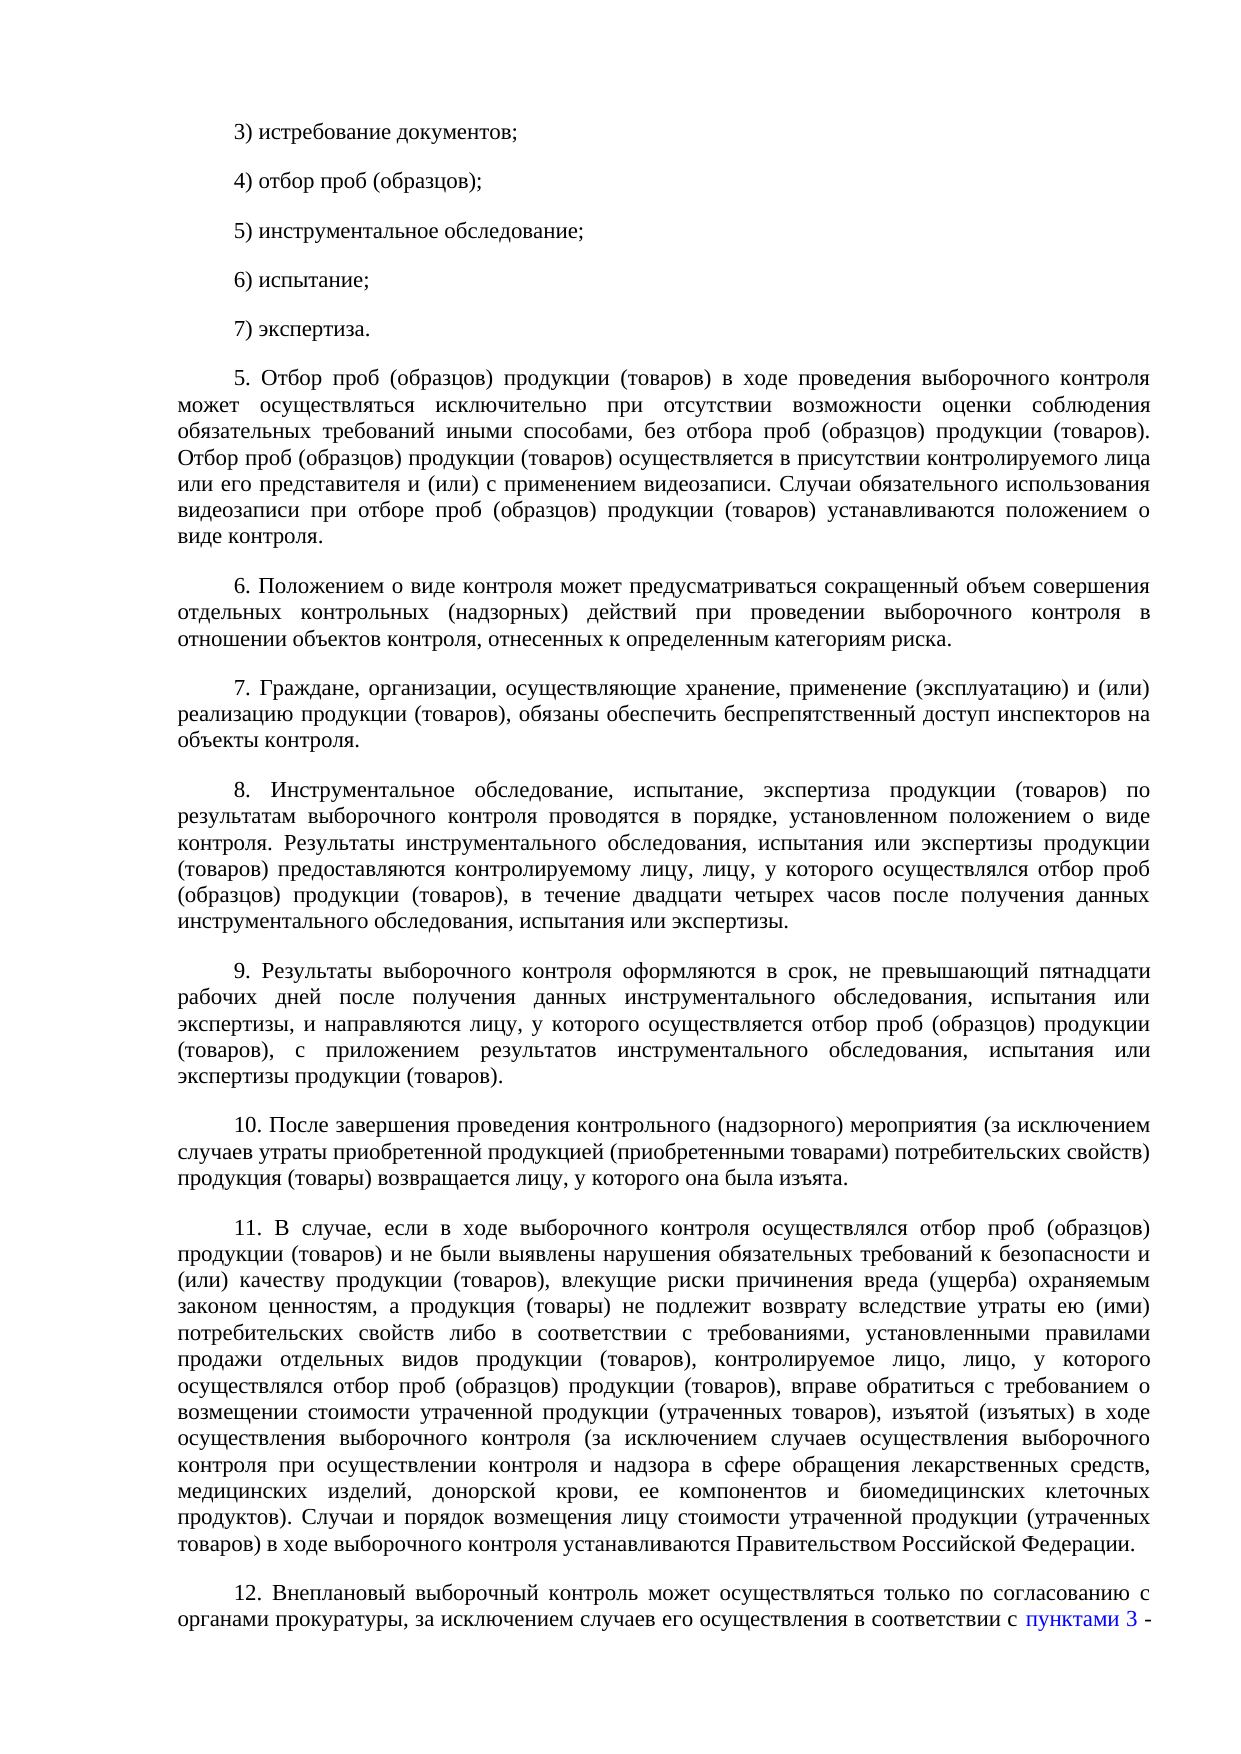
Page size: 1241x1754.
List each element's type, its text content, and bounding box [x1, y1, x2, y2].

text 7) экспертиза. [177, 315, 1152, 342]
text 8. Инструментальное обследование, испытание, экспертиза продукции (товаров) по результатам выборочного контроля проводятся в порядке, установленном положением о виде контроля. Результаты инструментального обследования, испытания или экспертизы продукции (товаров) предоставляются контролируемому лицу, лицу, у которого осуществлялся отбор проб (образцов) продукции (товаров), в течение двадцати четырех часов после получения данных инструментального обследования, испытания или экспертизы. [177, 776, 1152, 934]
text 3) истребование документов; [177, 118, 1152, 144]
text 7. Граждане, организации, осуществляющие хранение, применение (эксплуатацию) и (или) реализацию продукции (товаров), обязаны обеспечить беспрепятственный доступ инспекторов на объекты контроля. [177, 674, 1152, 753]
text 6. Положением о виде контроля может предусматриваться сокращенный объем совершения отдельных контрольных (надзорных) действий при проведении выборочного контроля в отношении объектов контроля, отнесенных к определенным категориям риска. [177, 572, 1152, 651]
text 9. Результаты выборочного контроля оформляются в срок, не превышающий пятнадцати рабочих дней после получения данных инструментального обследования, испытания или экспертизы, и направляются лицу, у которого осуществляется отбор проб (образцов) продукции (товаров), с приложением результатов инструментального обследования, испытания или экспертизы продукции (товаров). [177, 957, 1152, 1089]
text 5) инструментальное обследование; [177, 217, 1152, 243]
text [177, 1579, 1152, 1632]
text 10. После завершения проведения контрольного (надзорного) мероприятия (за исключением случаев утраты приобретенной продукцией (приобретенными товарами) потребительских свойств) продукция (товары) возвращается лицу, у которого она была изъята. [177, 1112, 1152, 1191]
text 11. В случае, если в ходе выборочного контроля осуществлялся отбор проб (образцов) продукции (товаров) и не были выявлены нарушения обязательных требований к безопасности и (или) качеству продукции (товаров), влекущие риски причинения вреда (ущерба) охраняемым законом ценностям, а продукция (товары) не подлежит возврату вследствие утраты ею (ими) потребительских свойств либо в соответствии с требованиями, установленными правилами продажи отдельных видов продукции (товаров), контролируемое лицо, лицо, у которого осуществлялся отбор проб (образцов) продукции (товаров), вправе обратиться с требованием о возмещении стоимости утраченной продукции (утраченных товаров), изъятой (изъятых) в ходе осуществления выборочного контроля (за исключением случаев осуществления выборочного контроля при осуществлении контроля и надзора в сфере обращения лекарственных средств, медицинских изделий, донорской крови, ее компонентов и биомедицинских клеточных продуктов). Случаи и порядок возмещения лицу стоимости утраченной продукции (утраченных товаров) в ходе выборочного контроля устанавливаются Правительством Российской Федерации. [177, 1213, 1152, 1556]
text 6) испытание; [177, 266, 1152, 292]
text 5. Отбор проб (образцов) продукции (товаров) в ходе проведения выборочного контроля может осуществляться исключительно при отсутствии возможности оценки соблюдения обязательных требований иными способами, без отбора проб (образцов) продукции (товаров). Отбор проб (образцов) продукции (товаров) осуществляется в присутствии контролируемого лица или его представителя и (или) с применением видеозаписи. Случаи обязательного использования видеозаписи при отборе проб (образцов) продукции (товаров) устанавливаются положением о виде контроля. [177, 364, 1152, 549]
text 4) отбор проб (образцов); [177, 167, 1152, 194]
